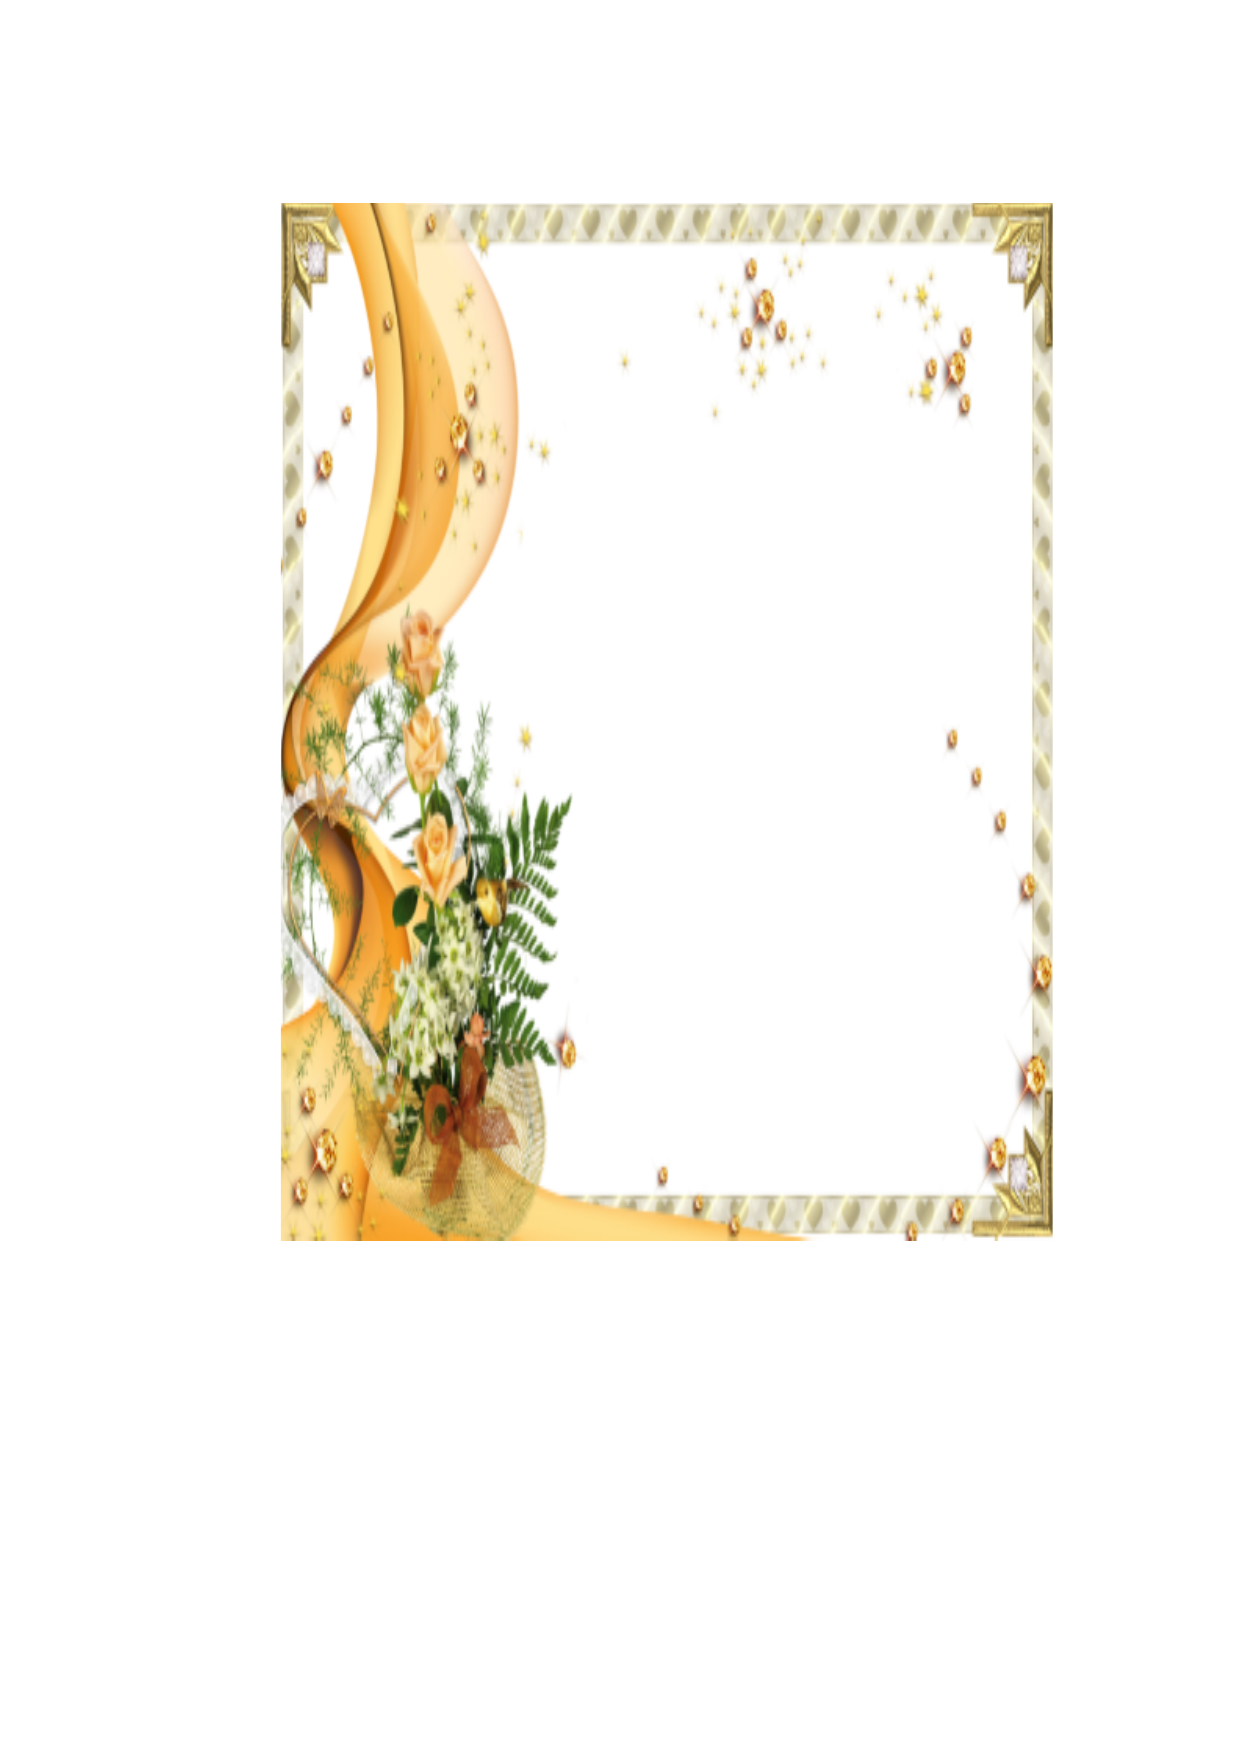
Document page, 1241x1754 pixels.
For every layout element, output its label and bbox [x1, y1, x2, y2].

picture [280, 203, 1053, 1241]
